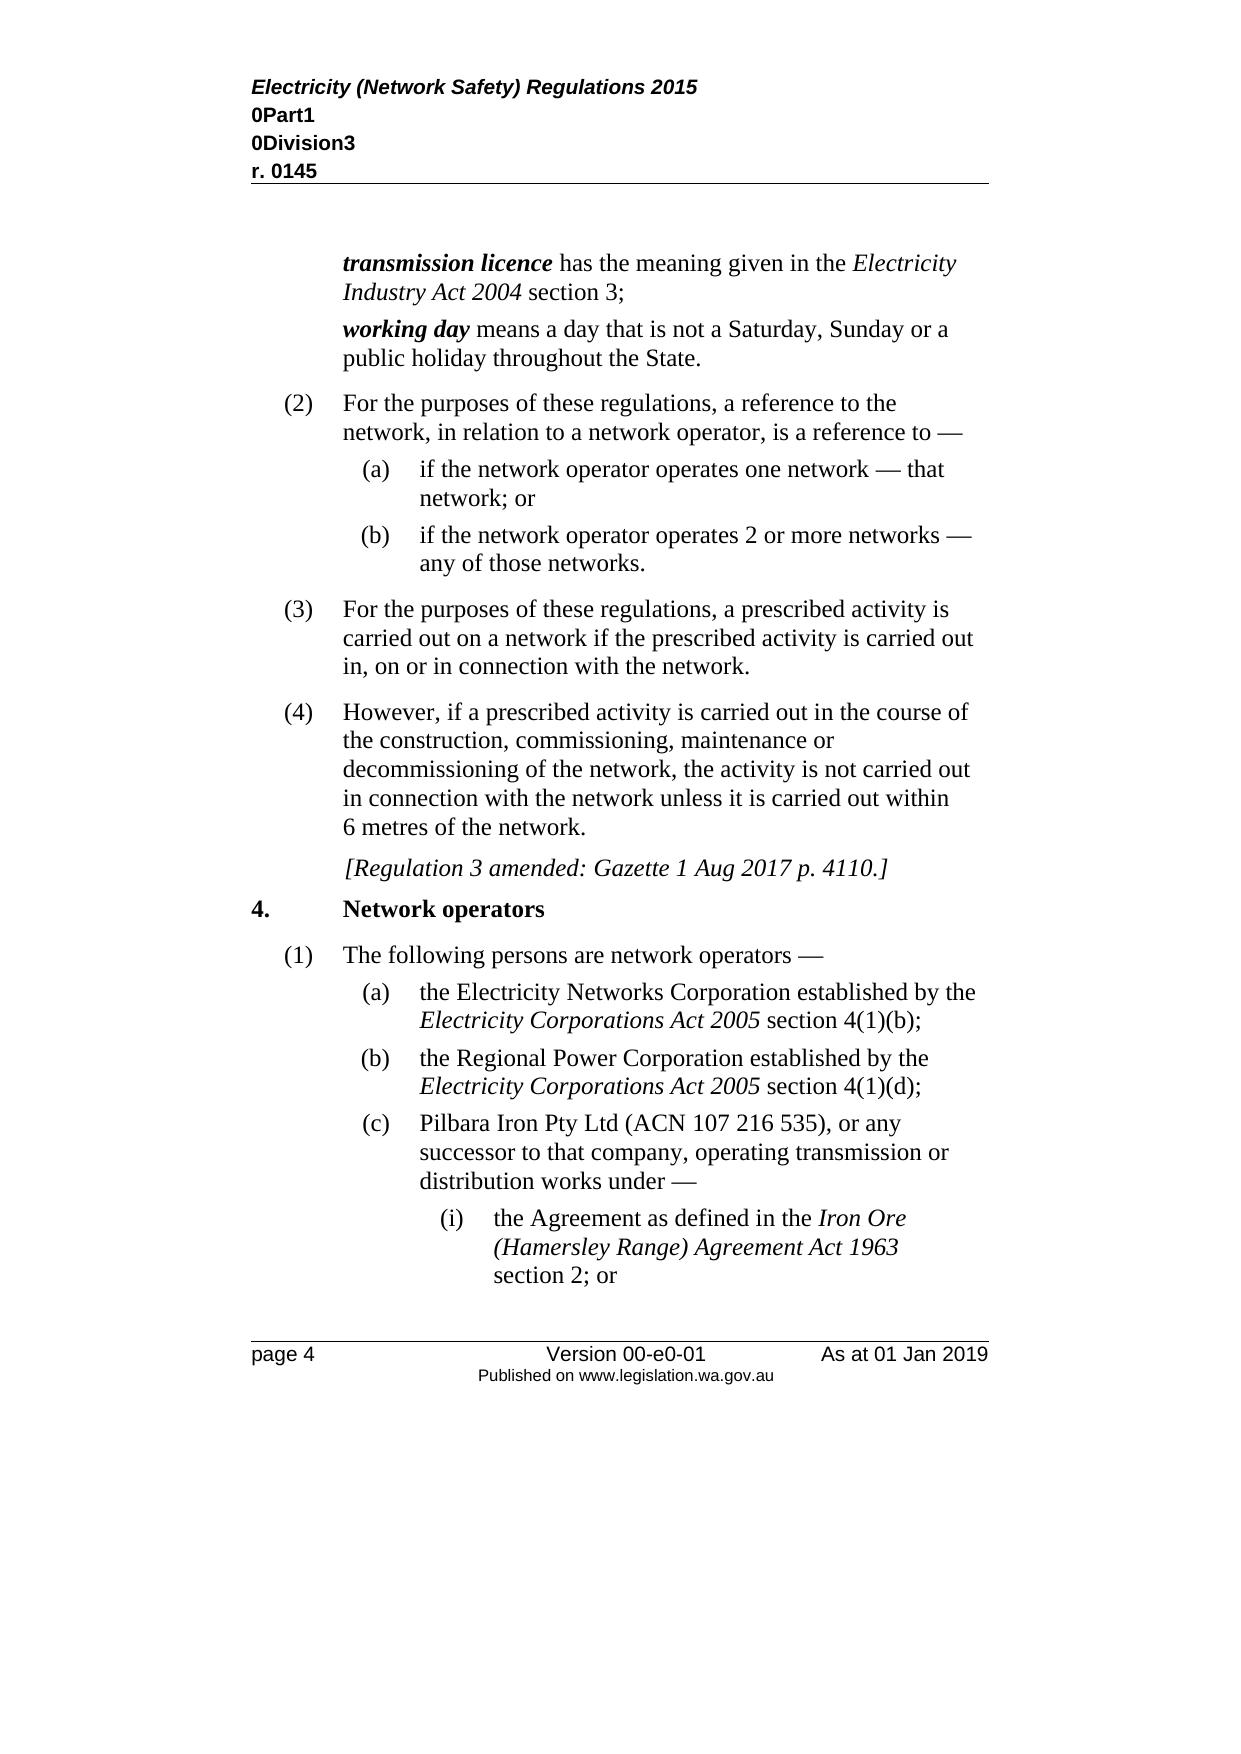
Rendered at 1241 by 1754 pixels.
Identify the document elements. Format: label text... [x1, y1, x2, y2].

text (3) For the purposes of these regulations, a prescribed activity is carried out on a network if the prescribed activity is carried out in, on or in connection with the network. [251, 594, 989, 680]
text (4) However, if a prescribed activity is carried out in the course of the construction, commissioning, maintenance or decommissioning of the network, the activity is not carried out in connection with the network unless it is carried out within 6 metres of the network. [251, 697, 989, 841]
text (b) the Regional Power Corporation established by the Electricity Corporations Act 2005 section 4(1)(d); [251, 1043, 989, 1100]
text transmission licence has the meaning given in the Electricity Industry Act 2004 section 3; [251, 248, 989, 306]
text (1) The following persons are network operators — [251, 940, 989, 968]
text (a) if the network operator operates one network — that network; or [251, 454, 989, 511]
subtitle 4. Network operators [251, 894, 989, 923]
text [Regulation 3 amended: Gazette 1 Aug 2017 p. 4110.] [251, 853, 989, 882]
text (a) the Electricity Networks Corporation established by the Electricity Corporations Act 2005 section 4(1)(b); [251, 977, 989, 1034]
text working day means a day that is not a Saturday, Sunday or a public holiday throughout the State. [251, 314, 989, 371]
text (b) if the network operator operates 2 or more networks — any of those networks. [251, 520, 989, 577]
text (2) For the purposes of these regulations, a reference to the network, in relation to a network operator, is a reference to — [251, 388, 989, 446]
text (i) the Agreement as defined in the Iron Ore (Hamersley Range) Agreement Act 1963 section 2; or [251, 1203, 989, 1289]
text (c) Pilbara Iron Pty Ltd (ACN 107 216 535), or any successor to that company, operating transmission or distribution works under — [251, 1108, 989, 1195]
